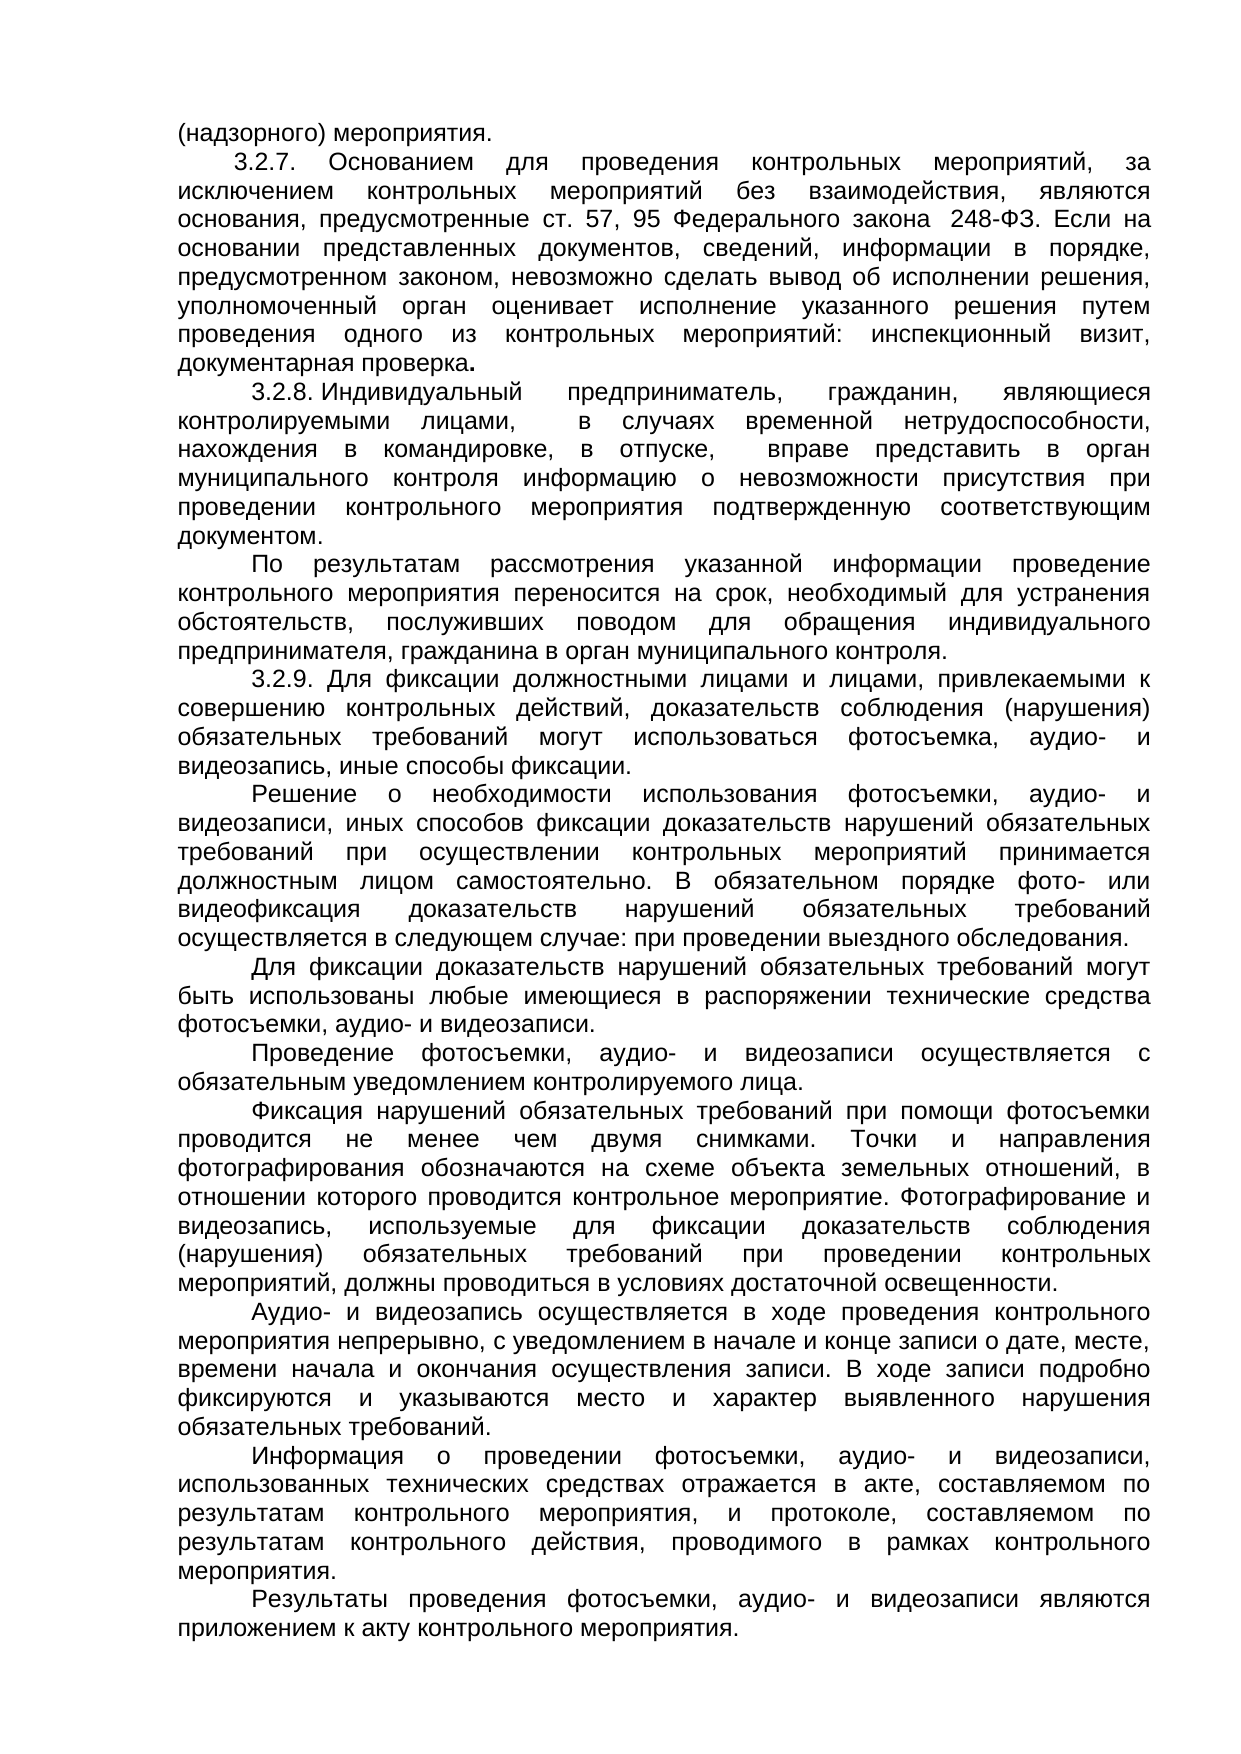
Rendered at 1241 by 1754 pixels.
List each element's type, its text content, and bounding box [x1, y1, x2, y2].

text 3.2.9. Для фиксации должностными лицами и лицами, привлекаемыми к совершению контрольных действий, доказательств соблюдения (нарушения) обязательных требований могут использоваться фотосъемка, аудио- и видеозапись, иные способы фиксации. [177, 664, 1152, 779]
text Результаты проведения фотосъемки, аудио- и видеозаписи являются приложением к акту контрольного мероприятия. [177, 1584, 1152, 1642]
text По результатам рассмотрения указанной информации проведение контрольного мероприятия переносится на срок, необходимый для устранения обстоятельств, послуживших поводом для обращения индивидуального предпринимателя, гражданина в орган муниципального контроля. [177, 549, 1152, 664]
text Информация о проведении фотосъемки, аудио- и видеозаписи, использованных технических средствах отражается в акте, составляемом по результатам контрольного мероприятия, и протоколе, составляемом по результатам контрольного действия, проводимого в рамках контрольного мероприятия. [177, 1441, 1152, 1584]
text Аудио- и видеозапись осуществляется в ходе проведения контрольного мероприятия непрерывно, с уведомлением в начале и конце записи о дате, месте, времени начала и окончания осуществления записи. В ходе записи подробно фиксируются и указываются место и характер выявленного нарушения обязательных требований. [177, 1297, 1152, 1441]
text Решение о необходимости использования фотосъемки, аудио- и видеозаписи, иных способов фиксации доказательств нарушений обязательных требований при осуществлении контрольных мероприятий принимается должностным лицом самостоятельно. В обязательном порядке фото- или видеофиксация доказательств нарушений обязательных требований осуществляется в следующем случае: при проведении выездного обследования. [177, 779, 1152, 952]
text Для фиксации доказательств нарушений обязательных требований могут быть использованы любые имеющиеся в распоряжении технические средства фотосъемки, аудио- и видеозаписи. [177, 952, 1152, 1038]
text 3.2.8. Индивидуальный предприниматель, гражданин, являющиеся контролируемыми лицами, в случаях временной нетрудоспособности, нахождения в командировке, в отпуске, вправе представить в орган муниципального контроля информацию о невозможности присутствия при проведении контрольного мероприятия подтвержденную соответствующим документом. [177, 377, 1152, 549]
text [177, 118, 1152, 147]
text Проведение фотосъемки, аудио- и видеозаписи осуществляется с обязательным уведомлением контролируемого лица. [177, 1038, 1152, 1096]
text 3.2.7. Основанием для проведения контрольных мероприятий, за исключением контрольных мероприятий без взаимодействия, являются основания, предусмотренные ст. 57, 95 Федерального закона 248-ФЗ. Если на основании представленных документов, сведений, информации в порядке, предусмотренном законом, невозможно сделать вывод об исполнении решения, уполномоченный орган оценивает исполнение указанного решения путем проведения одного из контрольных мероприятий: инспекционный визит, документарная проверка. [177, 147, 1152, 377]
text Фиксация нарушений обязательных требований при помощи фотосъемки проводится не менее чем двумя снимками. Точки и направления фотографирования обозначаются на схеме объекта земельных отношений, в отношении которого проводится контрольное мероприятие. Фотографирование и видеозапись, используемые для фиксации доказательств соблюдения (нарушения) обязательных требований при проведении контрольных мероприятий, должны проводиться в условиях достаточной освещенности. [177, 1096, 1152, 1297]
